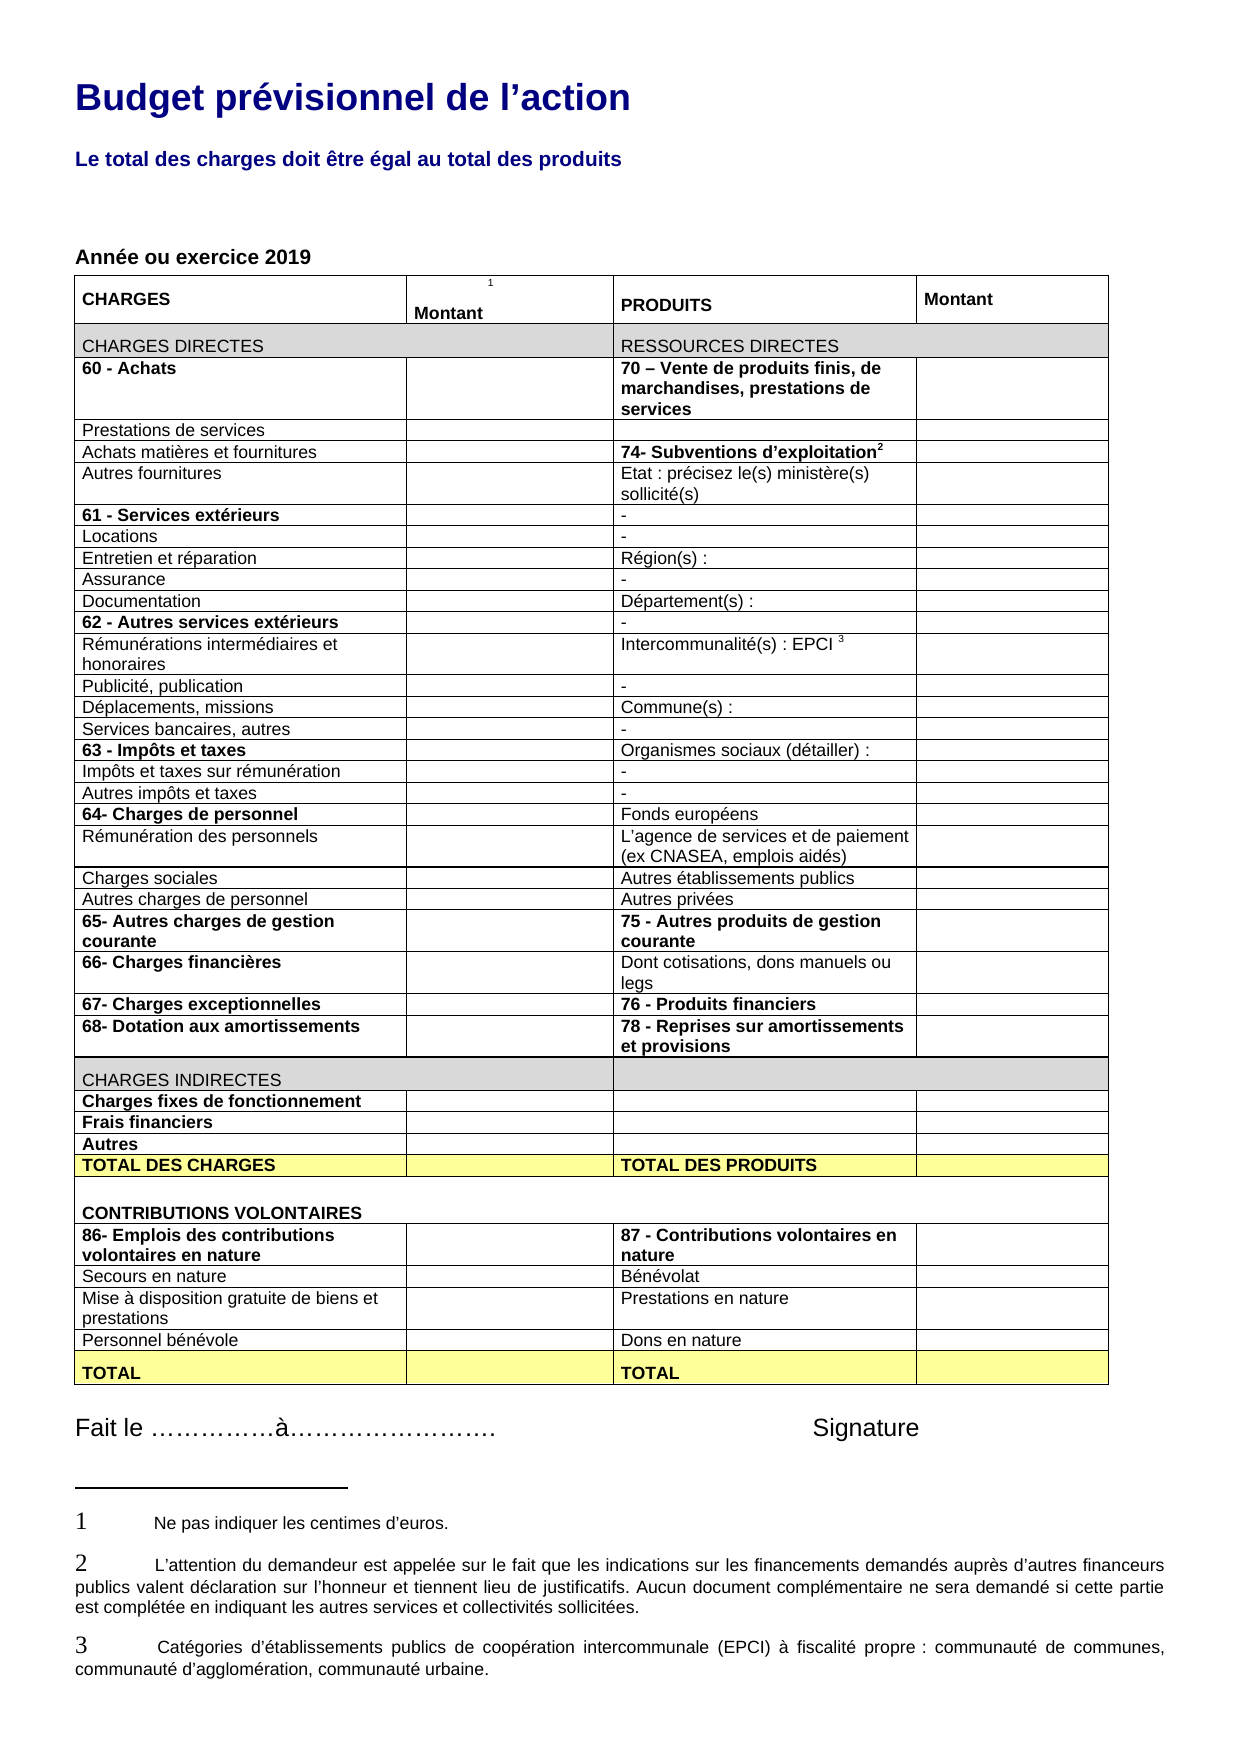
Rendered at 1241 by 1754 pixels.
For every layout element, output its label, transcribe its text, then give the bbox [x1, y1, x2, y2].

table_cell [407, 1091, 613, 1111]
table_cell [917, 1266, 1108, 1287]
table_cell Dons en nature [614, 1330, 916, 1350]
table_cell TOTAL DES PRODUITS [614, 1155, 916, 1176]
table_cell 68- Dotation aux amortissements [75, 1016, 406, 1056]
table_cell [917, 783, 1108, 803]
table_cell [407, 1266, 613, 1287]
table_cell 60 - Achats [75, 358, 406, 419]
table_cell [407, 1016, 613, 1056]
table_cell Autres fournitures [75, 463, 406, 504]
table_cell [407, 463, 613, 504]
table_cell 63 - Impôts et taxes [75, 740, 406, 760]
table_cell [407, 761, 613, 782]
table_cell [407, 634, 613, 674]
table_cell 86- Emplois des contributions volontaires en nature [75, 1224, 406, 1265]
table_cell [917, 718, 1108, 739]
subtitle Année ou exercice 2019 [0, 245, 1165, 269]
table_cell [614, 420, 916, 440]
table_cell [614, 1134, 916, 1154]
table_cell Entretien et réparation [75, 548, 406, 568]
table_cell [407, 783, 613, 803]
table_cell - [614, 526, 916, 547]
table_cell [614, 1091, 916, 1111]
table_cell - [614, 783, 916, 803]
table_cell Autres impôts et taxes [75, 783, 406, 803]
table_cell 62 - Autres services extérieurs [75, 612, 406, 632]
table_cell Fonds européens [614, 804, 916, 824]
table_cell 65- Autres charges de gestion courante [75, 910, 406, 951]
table_cell [407, 804, 613, 824]
table_cell Commune(s) : [614, 697, 916, 717]
table_cell 74- Subventions d’exploitation [614, 441, 916, 462]
table_header Montant [407, 276, 613, 323]
table_cell [917, 612, 1108, 632]
table_cell [917, 505, 1108, 525]
table_cell [407, 1134, 613, 1154]
table_cell Intercommunalité(s) : EPCI [614, 634, 916, 674]
table_header CHARGES [75, 276, 406, 323]
table_cell - [614, 761, 916, 782]
table_cell - [614, 718, 916, 739]
table_cell Frais financiers [75, 1112, 406, 1133]
table_cell 61 - Services extérieurs [75, 505, 406, 525]
table_cell Mise à disposition gratuite de biens et prestations [75, 1288, 406, 1328]
text Fait le ……………à……………………. Signature [75, 1413, 1165, 1442]
table_cell [917, 463, 1108, 504]
table_cell Autres [75, 1134, 406, 1154]
table_cell TOTAL DES CHARGES [75, 1155, 406, 1176]
table_cell [917, 1155, 1108, 1176]
table_cell [407, 548, 613, 568]
table_cell 66- Charges financières [75, 952, 406, 993]
table_cell [407, 569, 613, 589]
table_cell Déplacements, missions [75, 697, 406, 717]
table_cell [917, 761, 1108, 782]
table_cell Organismes sociaux (détailler) : [614, 740, 916, 760]
table_cell [917, 548, 1108, 568]
table_cell - [614, 505, 916, 525]
table_cell [407, 718, 613, 739]
table_cell CHARGES INDIRECTES [75, 1058, 613, 1090]
table_cell Autres établissements publics [614, 868, 916, 888]
table_cell [917, 1016, 1108, 1056]
table_cell Etat : précisez le(s) ministère(s) sollicité(s) [614, 463, 916, 504]
table_cell [407, 612, 613, 632]
table_cell [407, 697, 613, 717]
table_cell 67- Charges exceptionnelles [75, 994, 406, 1014]
table_cell Dont cotisations, dons manuels ou legs [614, 952, 916, 993]
table_cell - [614, 675, 916, 696]
table_cell [917, 697, 1108, 717]
table_cell [407, 358, 613, 419]
table_cell [917, 569, 1108, 589]
table_cell [407, 868, 613, 888]
table_cell [917, 634, 1108, 674]
table_cell [407, 420, 613, 440]
table_cell Services bancaires, autres [75, 718, 406, 739]
table_cell Département(s) : [614, 591, 916, 611]
table_cell TOTAL [614, 1351, 916, 1383]
table_cell [917, 994, 1108, 1014]
table_cell [407, 441, 613, 462]
table_cell [407, 1155, 613, 1176]
table_cell L’agence de services et de paiement (ex CNASEA, emplois aidés) [614, 826, 916, 866]
table_cell Autres charges de personnel [75, 889, 406, 909]
table_cell [917, 889, 1108, 909]
table_cell [407, 826, 613, 866]
table_cell [917, 358, 1108, 419]
table_cell Locations [75, 526, 406, 547]
table_cell 78 - Reprises sur amortissements et provisions [614, 1016, 916, 1056]
table_cell TOTAL [75, 1351, 406, 1383]
table_cell [917, 675, 1108, 696]
table_cell [917, 1134, 1108, 1154]
table_cell Personnel bénévole [75, 1330, 406, 1350]
table_cell Charges sociales [75, 868, 406, 888]
table_cell [407, 1288, 613, 1328]
table_cell [917, 868, 1108, 888]
table_cell Rémunérations intermédiaires et honoraires [75, 634, 406, 674]
table_cell [407, 505, 613, 525]
table_cell [917, 526, 1108, 547]
subtitle Le total des charges doit être égal au total des produits [75, 147, 1165, 171]
table_cell Achats matières et fournitures [75, 441, 406, 462]
table_header Montant [917, 276, 1108, 323]
subtitle Budget prévisionnel de l’action [75, 75, 1165, 118]
table_cell [407, 952, 613, 993]
table_cell RESSOURCES DIRECTES [614, 324, 1108, 357]
table_cell [917, 441, 1108, 462]
table_cell [917, 1091, 1108, 1111]
table_cell [917, 952, 1108, 993]
table_cell - [614, 612, 916, 632]
table_cell [917, 1351, 1108, 1383]
table_cell Rémunération des personnels [75, 826, 406, 866]
table_cell [614, 1058, 1108, 1090]
table_cell CHARGES DIRECTES [75, 324, 613, 357]
table_cell [407, 910, 613, 951]
table_cell CONTRIBUTIONS VOLONTAIRES [75, 1177, 1108, 1223]
table_cell [407, 994, 613, 1014]
table_cell [407, 591, 613, 611]
table_cell [407, 526, 613, 547]
table_cell [407, 1224, 613, 1265]
table_cell 76 - Produits financiers [614, 994, 916, 1014]
table_cell [407, 1351, 613, 1383]
table_cell [614, 1112, 916, 1133]
table_cell [407, 1112, 613, 1133]
table_cell [917, 910, 1108, 951]
table_cell Impôts et taxes sur rémunération [75, 761, 406, 782]
table_cell [917, 1112, 1108, 1133]
table_cell [917, 826, 1108, 866]
table_cell [917, 591, 1108, 611]
table_cell Bénévolat [614, 1266, 916, 1287]
table_cell 87 - Contributions volontaires en nature [614, 1224, 916, 1265]
table_cell Assurance [75, 569, 406, 589]
table_cell Prestations de services [75, 420, 406, 440]
table_cell Charges fixes de fonctionnement [75, 1091, 406, 1111]
table_cell Documentation [75, 591, 406, 611]
table_cell [407, 889, 613, 909]
table_cell Secours en nature [75, 1266, 406, 1287]
table_cell 75 - Autres produits de gestion courante [614, 910, 916, 951]
table_cell [407, 1330, 613, 1350]
table_cell Région(s) : [614, 548, 916, 568]
table_cell [917, 740, 1108, 760]
table_header PRODUITS [614, 276, 916, 323]
table_cell [917, 1224, 1108, 1265]
table_cell [917, 1288, 1108, 1328]
table_cell [917, 420, 1108, 440]
table_cell 64- Charges de personnel [75, 804, 406, 824]
table_cell [917, 1330, 1108, 1350]
table_cell [407, 675, 613, 696]
table_cell 70 – Vente de produits finis, de marchandises, prestations de services [614, 358, 916, 419]
table_cell Autres privées [614, 889, 916, 909]
table_cell [407, 740, 613, 760]
table_cell Publicité, publication [75, 675, 406, 696]
table_cell - [614, 569, 916, 589]
table_cell Prestations en nature [614, 1288, 916, 1328]
table_cell [917, 804, 1108, 824]
